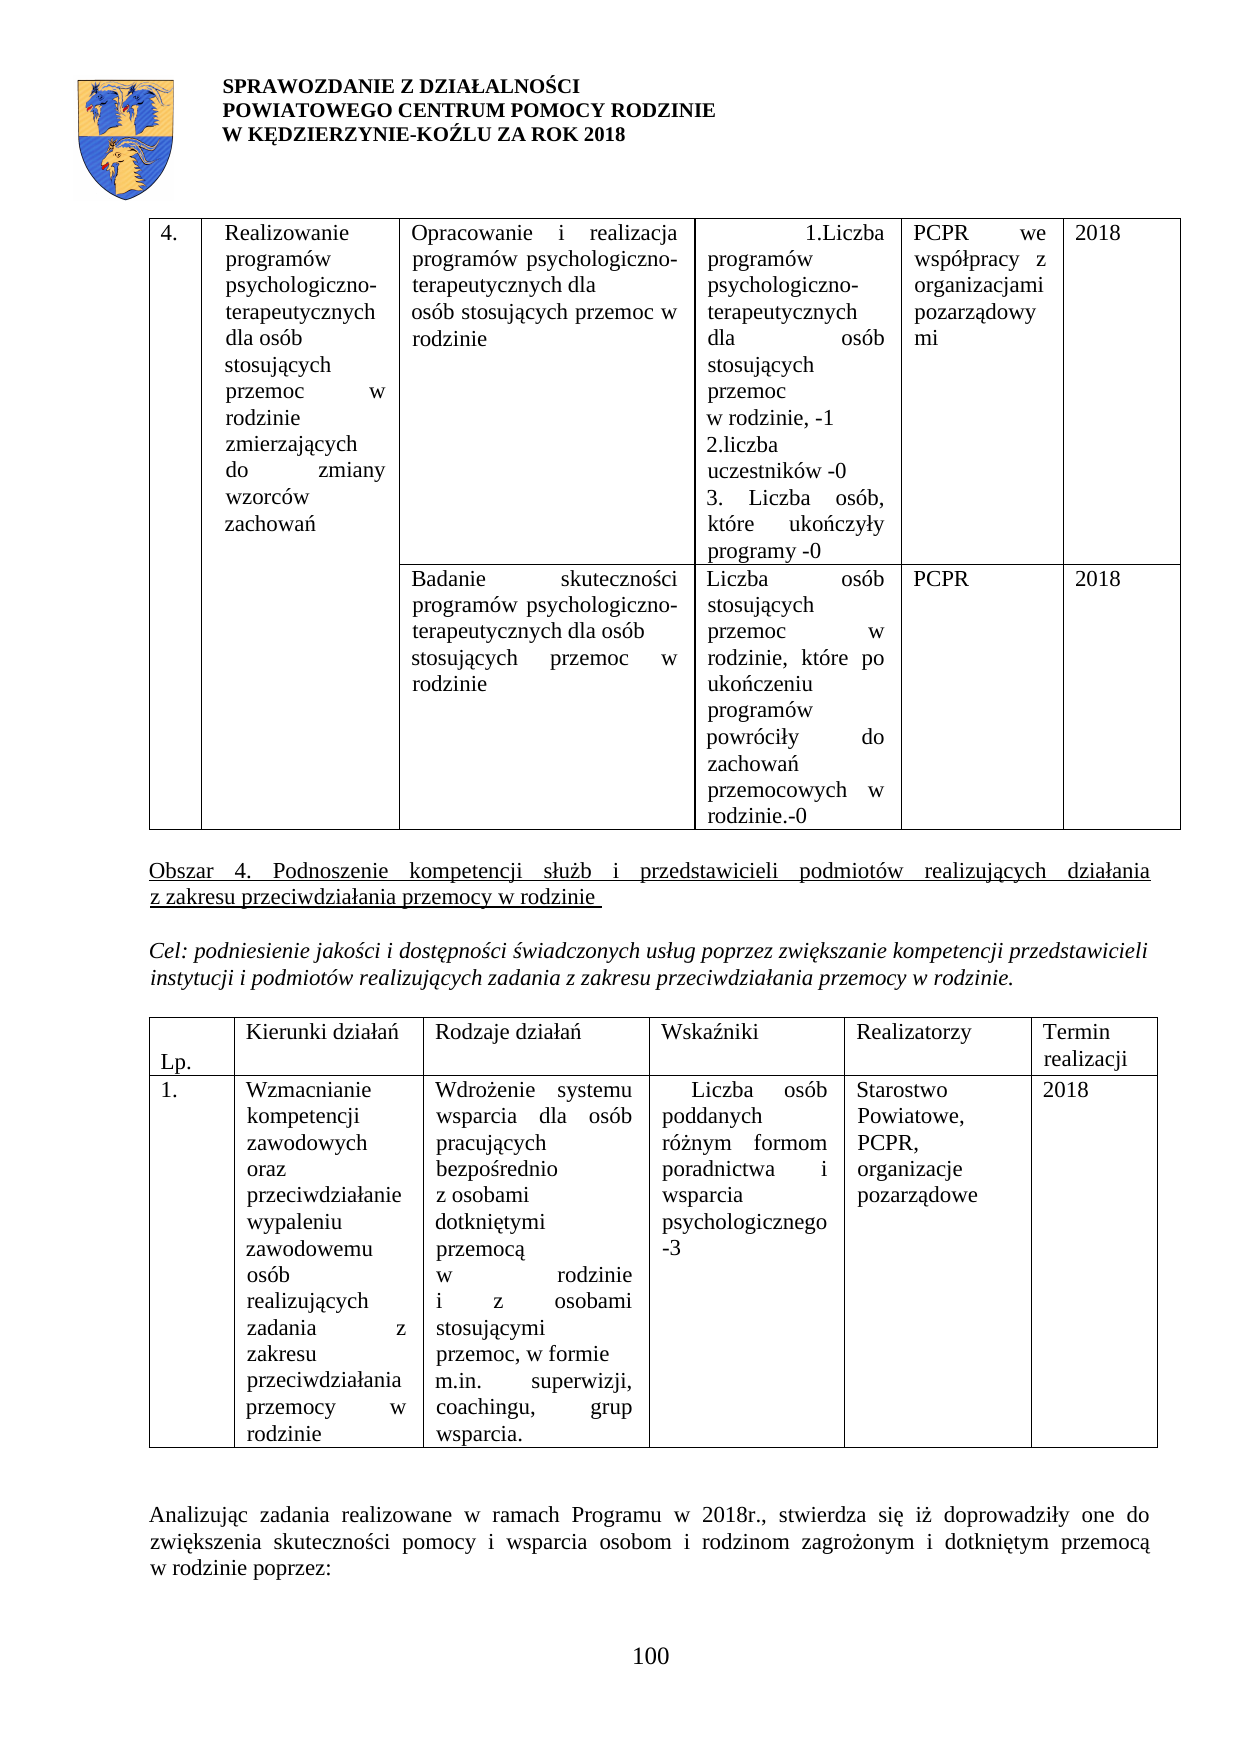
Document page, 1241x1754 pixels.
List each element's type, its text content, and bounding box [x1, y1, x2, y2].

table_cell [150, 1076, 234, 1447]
picture [73, 75, 174, 201]
text Obszar 4. Podnoszenie kompetencji służb i przedstawicieli podmiotów realizujących działania z zakresu przeciwdziałania przemocy w rodzinie [149, 857, 1151, 880]
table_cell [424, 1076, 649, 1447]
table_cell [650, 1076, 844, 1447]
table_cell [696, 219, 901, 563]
text Obszar 4. Podnoszenie kompetencji służb i przedstawicieli podmiotów realizujących działania z zakresu przeciwdziałania przemocy w rodzinie [149, 881, 1151, 910]
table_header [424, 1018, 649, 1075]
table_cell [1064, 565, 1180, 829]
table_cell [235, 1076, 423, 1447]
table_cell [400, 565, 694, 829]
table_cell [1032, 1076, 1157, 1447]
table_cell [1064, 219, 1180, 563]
text Cel: podniesienie jakości i dostępności świadczonych usług poprzez zwiększanie kompetencji przedstawicieli instytucji i podmiotów realizujących zadania z zakresu przeciwdziałania przemocy w rodzinie. [149, 937, 1151, 990]
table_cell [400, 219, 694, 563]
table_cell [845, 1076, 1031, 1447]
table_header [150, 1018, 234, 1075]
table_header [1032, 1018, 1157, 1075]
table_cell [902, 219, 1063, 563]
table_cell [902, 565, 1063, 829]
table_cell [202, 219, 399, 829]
text Analizując zadania realizowane w ramach Programu w 2018r., stwierdza się iż doprowadziły one do zwiększenia skuteczności pomocy i wsparcia osobom i rodzinom zagrożonym i dotkniętym przemocą w rodzinie poprzez: [149, 1501, 1151, 1580]
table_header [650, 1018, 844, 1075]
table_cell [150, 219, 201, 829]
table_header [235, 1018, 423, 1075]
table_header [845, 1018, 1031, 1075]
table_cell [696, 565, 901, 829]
